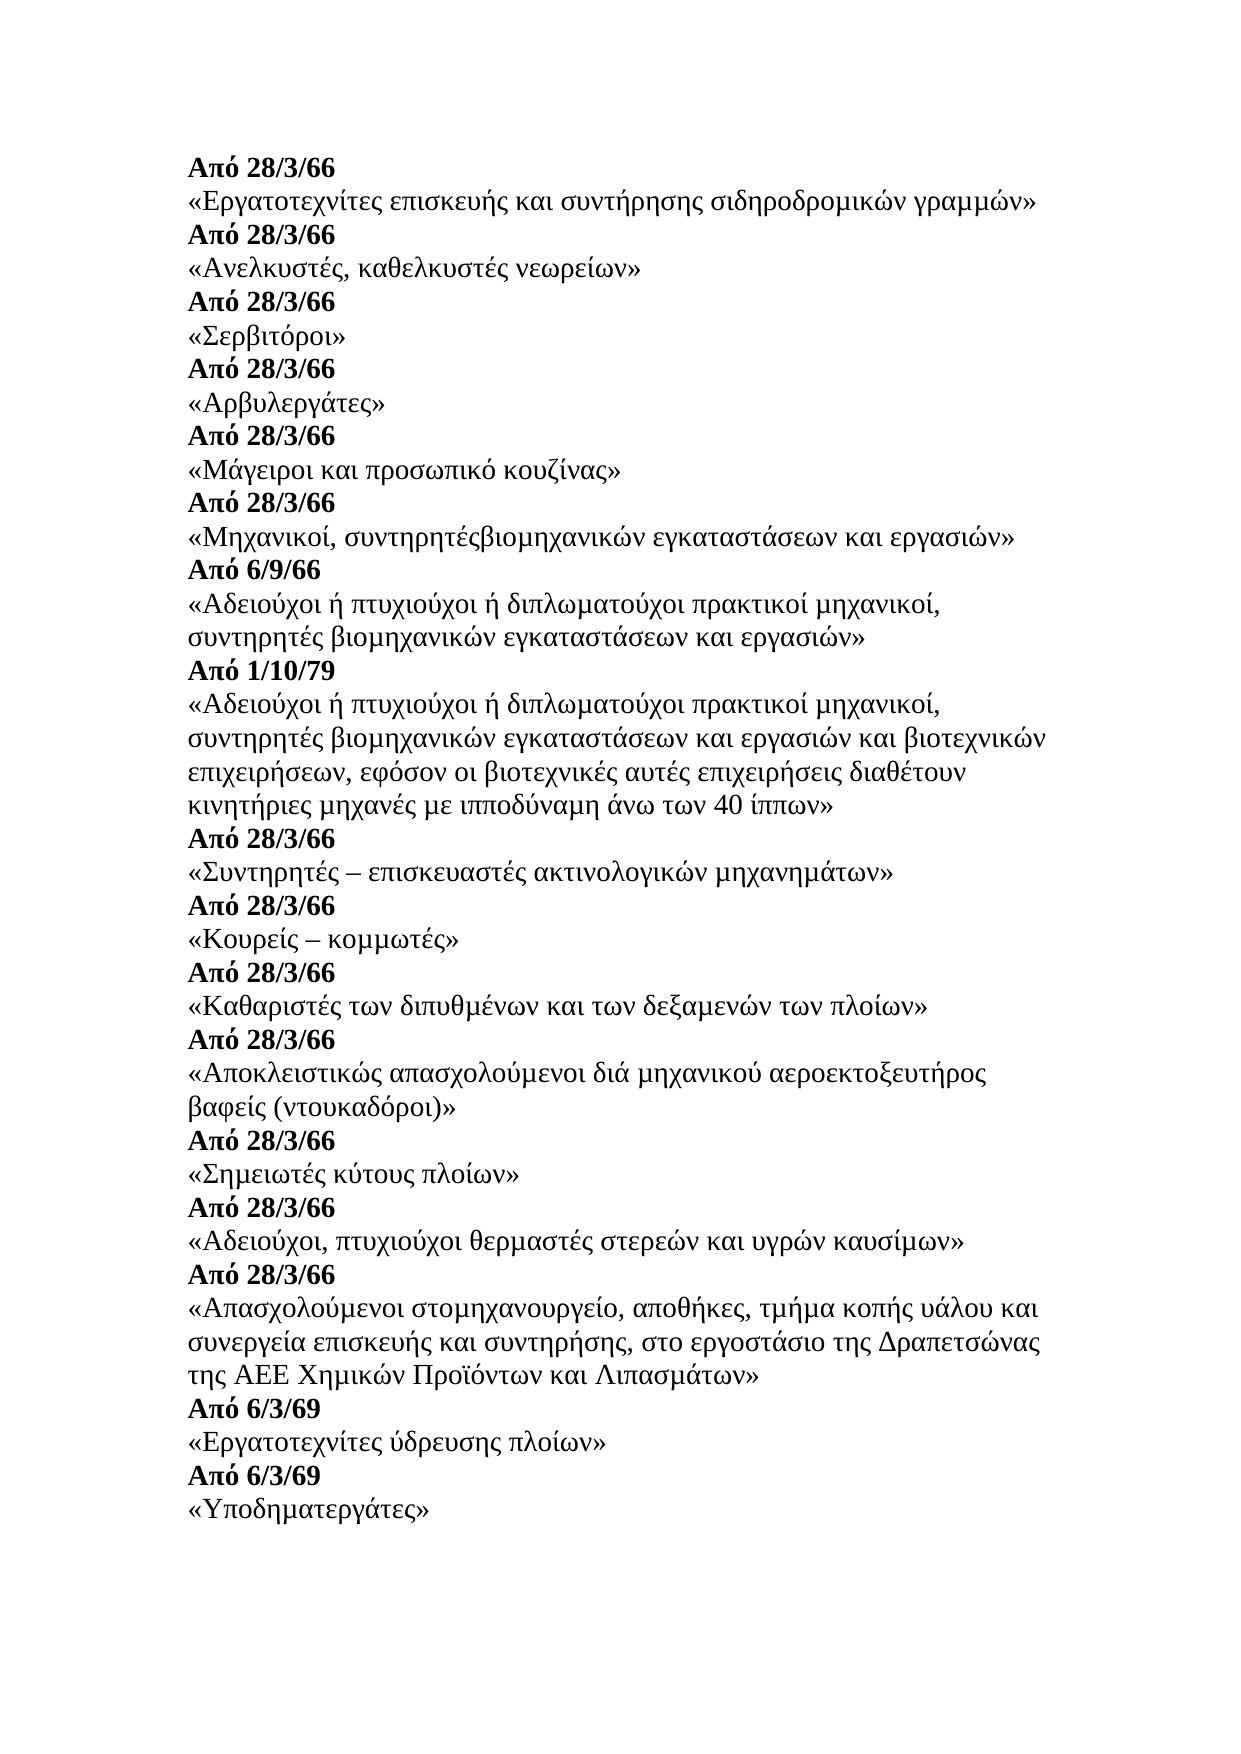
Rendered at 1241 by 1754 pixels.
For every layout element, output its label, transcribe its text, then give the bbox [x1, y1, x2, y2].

text Από 28/3/66 «Σερβιτόροι» [187, 284, 1053, 351]
text Από 28/3/66 «Αποκλειστικώς απασχολούµενοι διά µηχανικού αεροεκτοξευτήρος βαφείς (ντουκαδόροι)» [187, 1022, 1053, 1123]
text Από 6/9/66 «Αδειούχοι ή πτυχιούχοι ή διπλωµατούχοι πρακτικοί µηχανικοί, συντηρητές βιοµηχανικών εγκαταστάσεων και εργασιών» [187, 552, 1053, 653]
text Από 28/3/66 «Μάγειροι και προσωπικό κουζίνας» [187, 418, 1053, 485]
text Από 28/3/66 «Μηχανικοί, συντηρητέςβιοµηχανικών εγκαταστάσεων και εργασιών» [187, 485, 1053, 552]
text Από 28/3/66 «Καθαριστές των διπυθµένων και των δεξαµενών των πλοίων» [187, 955, 1053, 1022]
text Από 28/3/66 «Απασχολούµενοι στοµηχανουργείο, αποθήκες, τµήµα κοπής υάλου και συνεργεία επισκευής και συντηρήσης, στο εργοστάσιο της ∆ραπετσώνας της ΑΕΕ Χηµικών Προϊόντων και Λιπασµάτων» [187, 1257, 1053, 1391]
text Από 28/3/66 «Αδειούχοι, πτυχιούχοι θερµαστές στερεών και υγρών καυσίµων» [187, 1190, 1053, 1257]
text Από 28/3/66 «Συντηρητές – επισκευαστές ακτινολογικών µηχανηµάτων» [187, 821, 1053, 888]
text Από 28/3/66 «Εργατοτεχνίτες επισκευής και συντήρησης σιδηροδροµικών γραµµών» [187, 150, 1053, 217]
text Από 28/3/66 «Αρβυλεργάτες» [187, 351, 1053, 418]
text Από 28/3/66 «Ανελκυστές, καθελκυστές νεωρείων» [187, 217, 1053, 284]
text Από 6/3/69 «Υποδηµατεργάτες» [187, 1458, 1053, 1525]
text Από 28/3/66 «Σηµειωτές κύτους πλοίων» [187, 1123, 1053, 1190]
text Από 6/3/69 «Εργατοτεχνίτες ύδρευσης πλοίων» [187, 1391, 1053, 1458]
text Από 28/3/66 «Κουρείς – κοµµωτές» [187, 888, 1053, 955]
text Από 1/10/79 «Αδειούχοι ή πτυχιούχοι ή διπλωµατούχοι πρακτικοί µηχανικοί, συντηρητές βιοµηχανικών εγκαταστάσεων και εργασιών και βιοτεχνικών επιχειρήσεων, εφόσον οι βιοτεχνικές αυτές επιχειρήσεις διαθέτουν κινητήριες µηχανές µε ιπποδύναµη άνω των 40 ίππων» [187, 653, 1053, 821]
